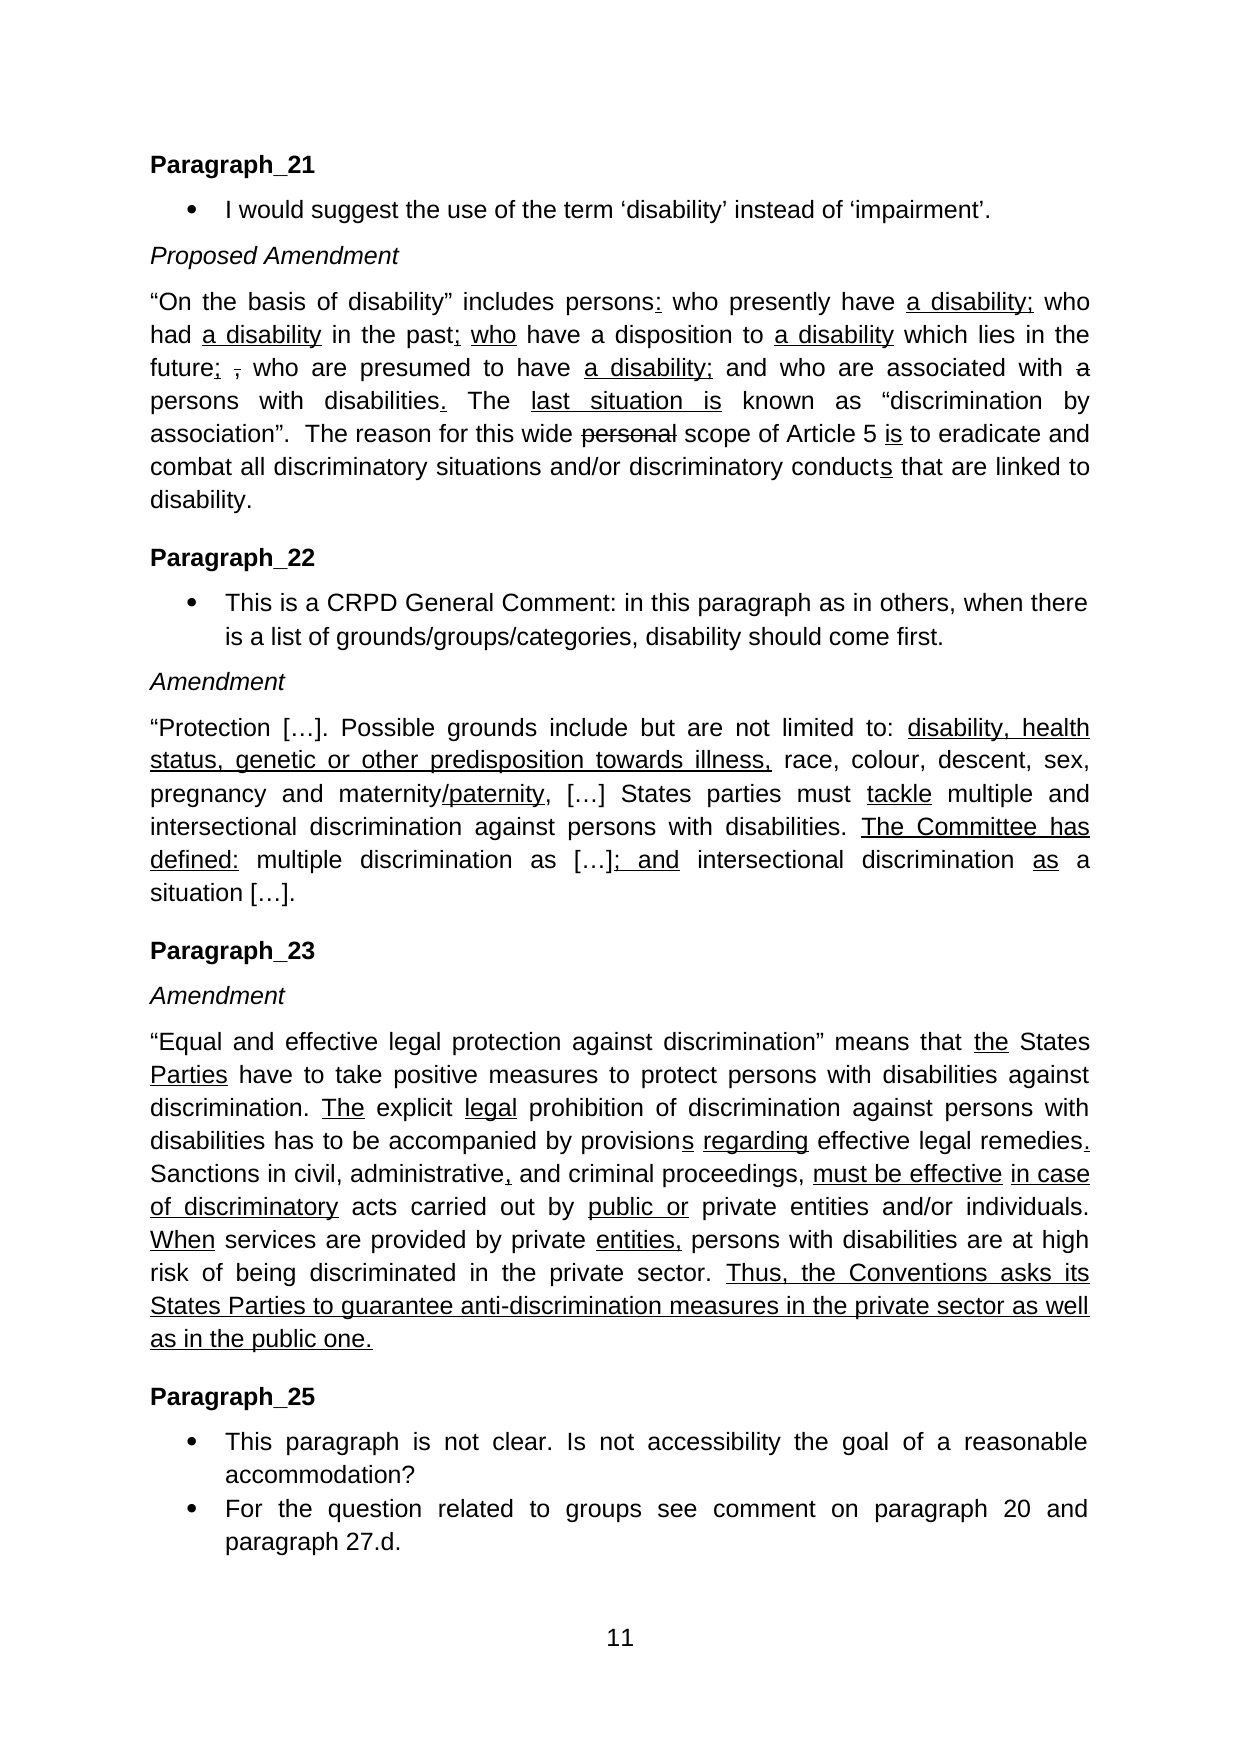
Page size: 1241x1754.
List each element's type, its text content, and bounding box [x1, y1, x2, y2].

subtitle Paragraph_21 [150, 150, 1090, 179]
subtitle Paragraph_25 [150, 1382, 1090, 1411]
list For the question related to groups see comment on paragraph 20 and paragraph 27.d. [187, 1493, 1090, 1555]
text Proposed Amendment [150, 241, 1090, 270]
text “Protection […]. Possible grounds include but are not limited to: disability, health status, genetic or other predisposition towards illness, race, colour, descent, sex, pregnancy and maternity/paternity, […] States parties must tackle multiple and intersectional discrimination against persons with disabilities. The Committee has defined: multiple discrimination as […]; and intersectional discrimination as a situation […]. [150, 712, 1090, 906]
subtitle Paragraph_22 [150, 543, 1090, 572]
text “Equal and effective legal protection against discrimination” means that the States Parties have to take positive measures to protect persons with disabilities against discrimination. The explicit legal prohibition of discrimination against persons with disabilities has to be accompanied by provisions regarding effective legal remedies. Sanctions in civil, administrative, and criminal proceedings, must be effective in case of discriminatory acts carried out by public or private entities and/or individuals. When services are provided by private entities, persons with disabilities are at high risk of being discriminated in the private sector. Thus, the Conventions asks its States Parties to guarantee anti-discrimination measures in the private sector as well as in the public one. [150, 1027, 1090, 1316]
list This paragraph is not clear. Is not accessibility the goal of a reasonable accommodation? [187, 1427, 1090, 1489]
list This is a CRPD General Comment: in this paragraph as in others, when there is a list of grounds/groups/categories, disability should come first. [187, 588, 1090, 650]
subtitle Paragraph_23 [150, 936, 1090, 964]
text Amendment [150, 667, 1090, 696]
text Amendment [150, 981, 1090, 1010]
list I would suggest the use of the term ‘disability’ instead of ‘impairment’. [187, 196, 1090, 224]
text “On the basis of disability” includes persons: who presently have a disability; who had a disability in the past; who have a disposition to a disability which lies in the future; , who are presumed to have a disability; and who are associated with a persons with disabilities. The last situation is known as “discrimination by association”. The reason for this wide personal scope of Article 5 is to eradicate and combat all discriminatory situations and/or discriminatory conducts that are linked to disability. [150, 287, 1090, 513]
